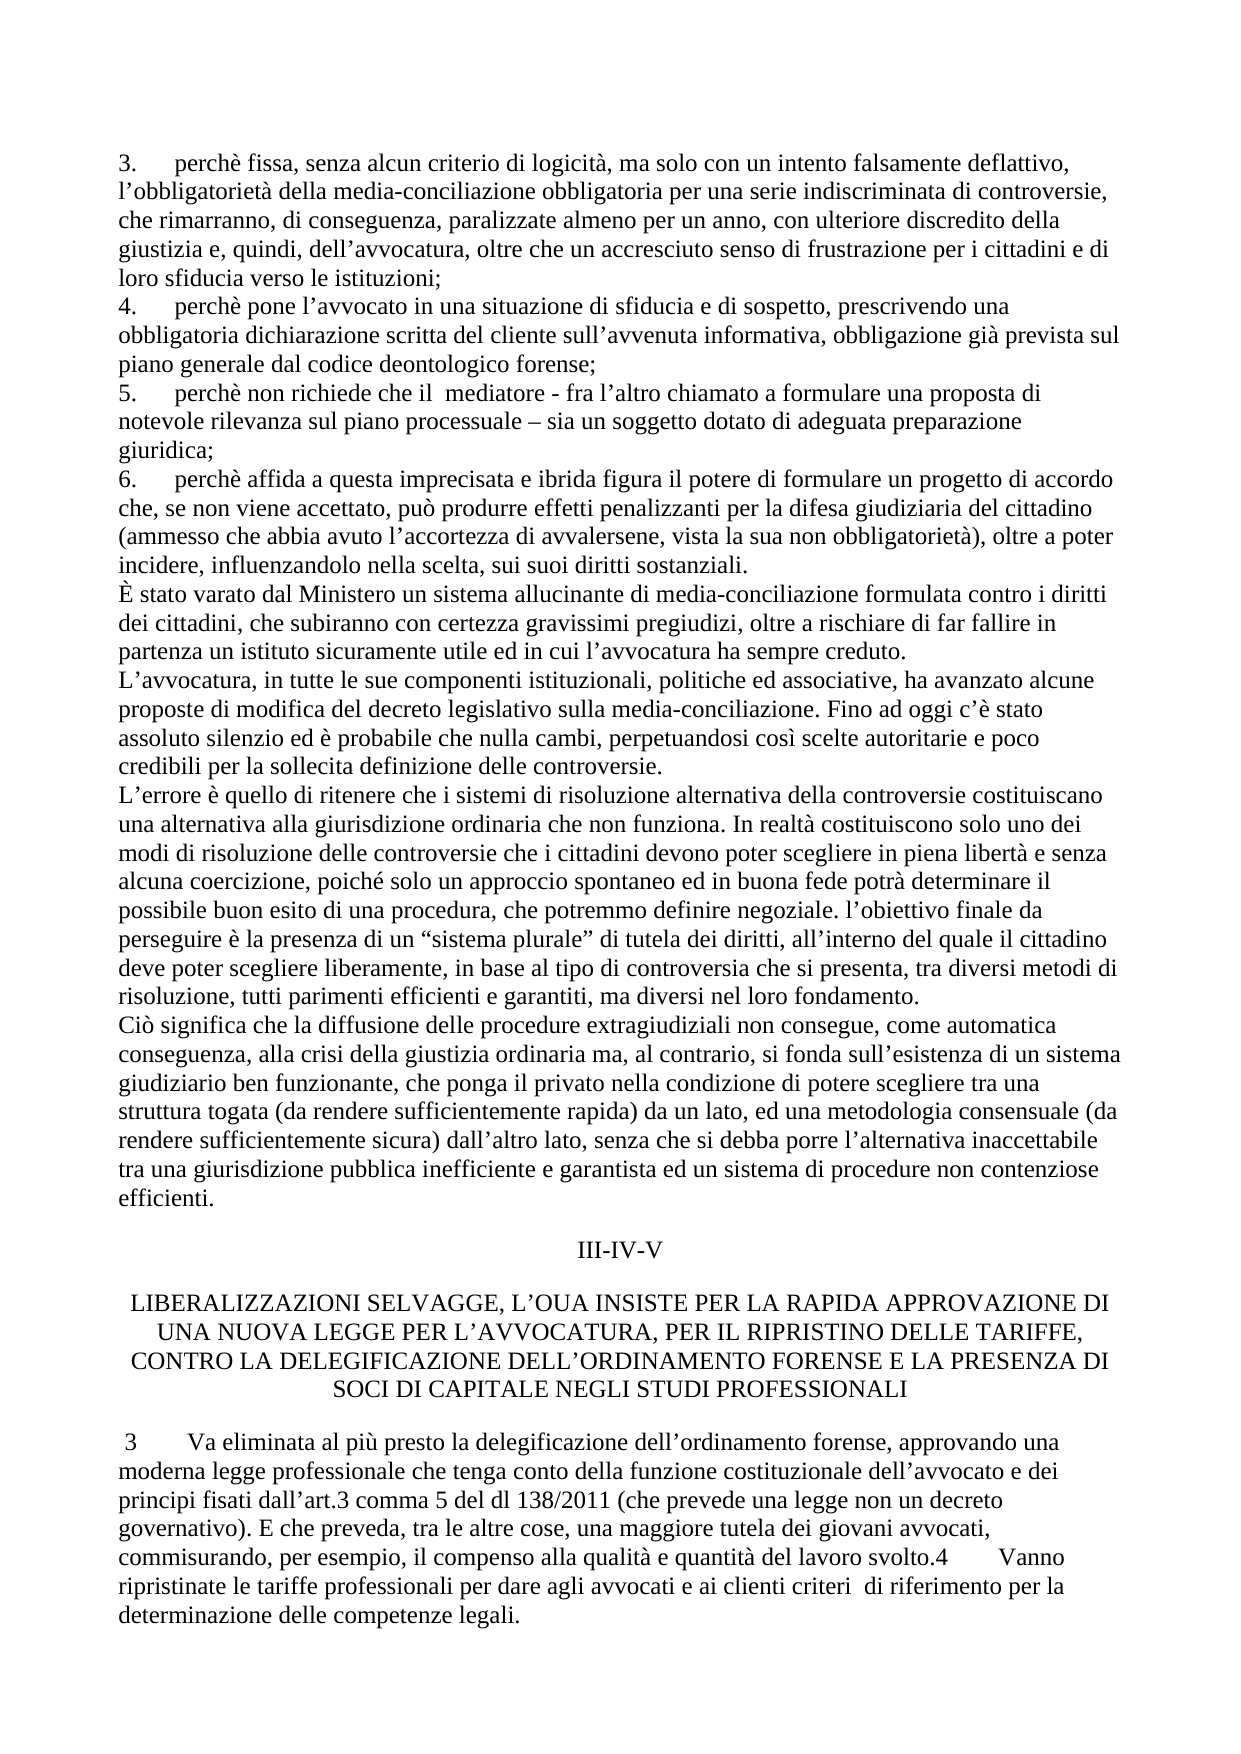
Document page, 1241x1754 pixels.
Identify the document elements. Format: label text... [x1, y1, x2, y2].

text LIBERALIZZAZIONI SELVAGGE, L’OUA INSISTE PER LA RAPIDA APPROVAZIONE DI UNA NUOVA LEGGE PER L’AVVOCATURA, PER IL RIPRISTINO DELLE TARIFFE, CONTRO LA DELEGIFICAZIONE DELL’ORDINAMENTO FORENSE E LA PRESENZA DI SOCI DI CAPITALE NEGLI STUDI PROFESSIONALI [118, 1288, 1122, 1403]
text Ciò significa che la diffusione delle procedure extragiudiziali non consegue, come automatica conseguenza, alla crisi della giustizia ordinaria ma, al contrario, si fonda sull’esistenza di un sistema giudiziario ben funzionante, che ponga il privato nella condizione di potere scegliere tra una struttura togata (da rendere sufficientemente rapida) da un lato, ed una metodologia consensuale (da rendere sufficientemente sicura) dall’altro lato, senza che si debba porre l’alternativa inaccettabile tra una giurisdizione pubblica inefficiente e garantista ed un sistema di procedure non contenziose efficienti. [118, 1010, 1122, 1211]
text È stato varato dal Ministero un sistema allucinante di media-conciliazione formulata contro i diritti dei cittadini, che subiranno con certezza gravissimi pregiudizi, oltre a rischiare di far fallire in partenza un istituto sicuramente utile ed in cui l’avvocatura ha sempre creduto. [118, 579, 1122, 665]
text 3 Va eliminata al più presto la delegificazione dell’ordinamento forense, approvando una moderna legge professionale che tenga conto della funzione costituzionale dell’avvocato e dei principi fisati dall’art.3 comma 5 del dl 138/2011 (che prevede una legge non un decreto governativo). E che preveda, tra le altre cose, una maggiore tutela dei giovani avvocati, commisurando, per esempio, il compenso alla qualità e quantità del lavoro svolto.4 Vanno ripristinate le tariffe professionali per dare agli avvocati e ai clienti criteri di riferimento per la determinazione delle competenze legali. [118, 1427, 1122, 1628]
text L’avvocatura, in tutte le sue componenti istituzionali, politiche ed associative, ha avanzato alcune proposte di modifica del decreto legislativo sulla media-conciliazione. Fino ad oggi c’è stato assoluto silenzio ed è probabile che nulla cambi, perpetuandosi così scelte autoritarie e poco credibili per la sollecita definizione delle controversie. [118, 665, 1122, 780]
text 4. perchè pone l’avvocato in una situazione di sfiducia e di sospetto, prescrivendo una obbligatoria dichiarazione scritta del cliente sull’avvenuta informativa, obbligazione già prevista sul piano generale dal codice deontologico forense; [118, 291, 1122, 378]
text 5. perchè non richiede che il mediatore - fra l’altro chiamato a formulare una proposta di notevole rilevanza sul piano processuale – sia un soggetto dotato di adeguata preparazione giuridica; [118, 378, 1122, 464]
text L’errore è quello di ritenere che i sistemi di risoluzione alternativa della controversie costituiscano una alternativa alla giurisdizione ordinaria che non funziona. In realtà costituiscono solo uno dei modi di risoluzione delle controversie che i cittadini devono poter scegliere in piena libertà e senza alcuna coercizione, poiché solo un approccio spontaneo ed in buona fede potrà determinare il possibile buon esito di una procedura, che potremmo definire negoziale. l’obiettivo finale da perseguire è la presenza di un “sistema plurale” di tutela dei diritti, all’interno del quale il cittadino deve poter scegliere liberamente, in base al tipo di controversia che si presenta, tra diversi metodi di risoluzione, tutti parimenti efficienti e garantiti, ma diversi nel loro fondamento. [118, 780, 1122, 1010]
text 6. perchè affida a questa imprecisata e ibrida figura il potere di formulare un progetto di accordo che, se non viene accettato, può produrre effetti penalizzanti per la difesa giudiziaria del cittadino (ammesso che abbia avuto l’accortezza di avvalersene, vista la sua non obbligatorietà), oltre a poter incidere, influenzandolo nella scelta, sui suoi diritti sostanziali. [118, 464, 1122, 579]
text 3. perchè fissa, senza alcun criterio di logicità, ma solo con un intento falsamente deflattivo, l’obbligatorietà della media-conciliazione obbligatoria per una serie indiscriminata di controversie, che rimarranno, di conseguenza, paralizzate almeno per un anno, con ulteriore discredito della giustizia e, quindi, dell’avvocatura, oltre che un accresciuto senso di frustrazione per i cittadini e di loro sfiducia verso le istituzioni; [118, 148, 1122, 291]
text III-IV-V [118, 1235, 1122, 1264]
